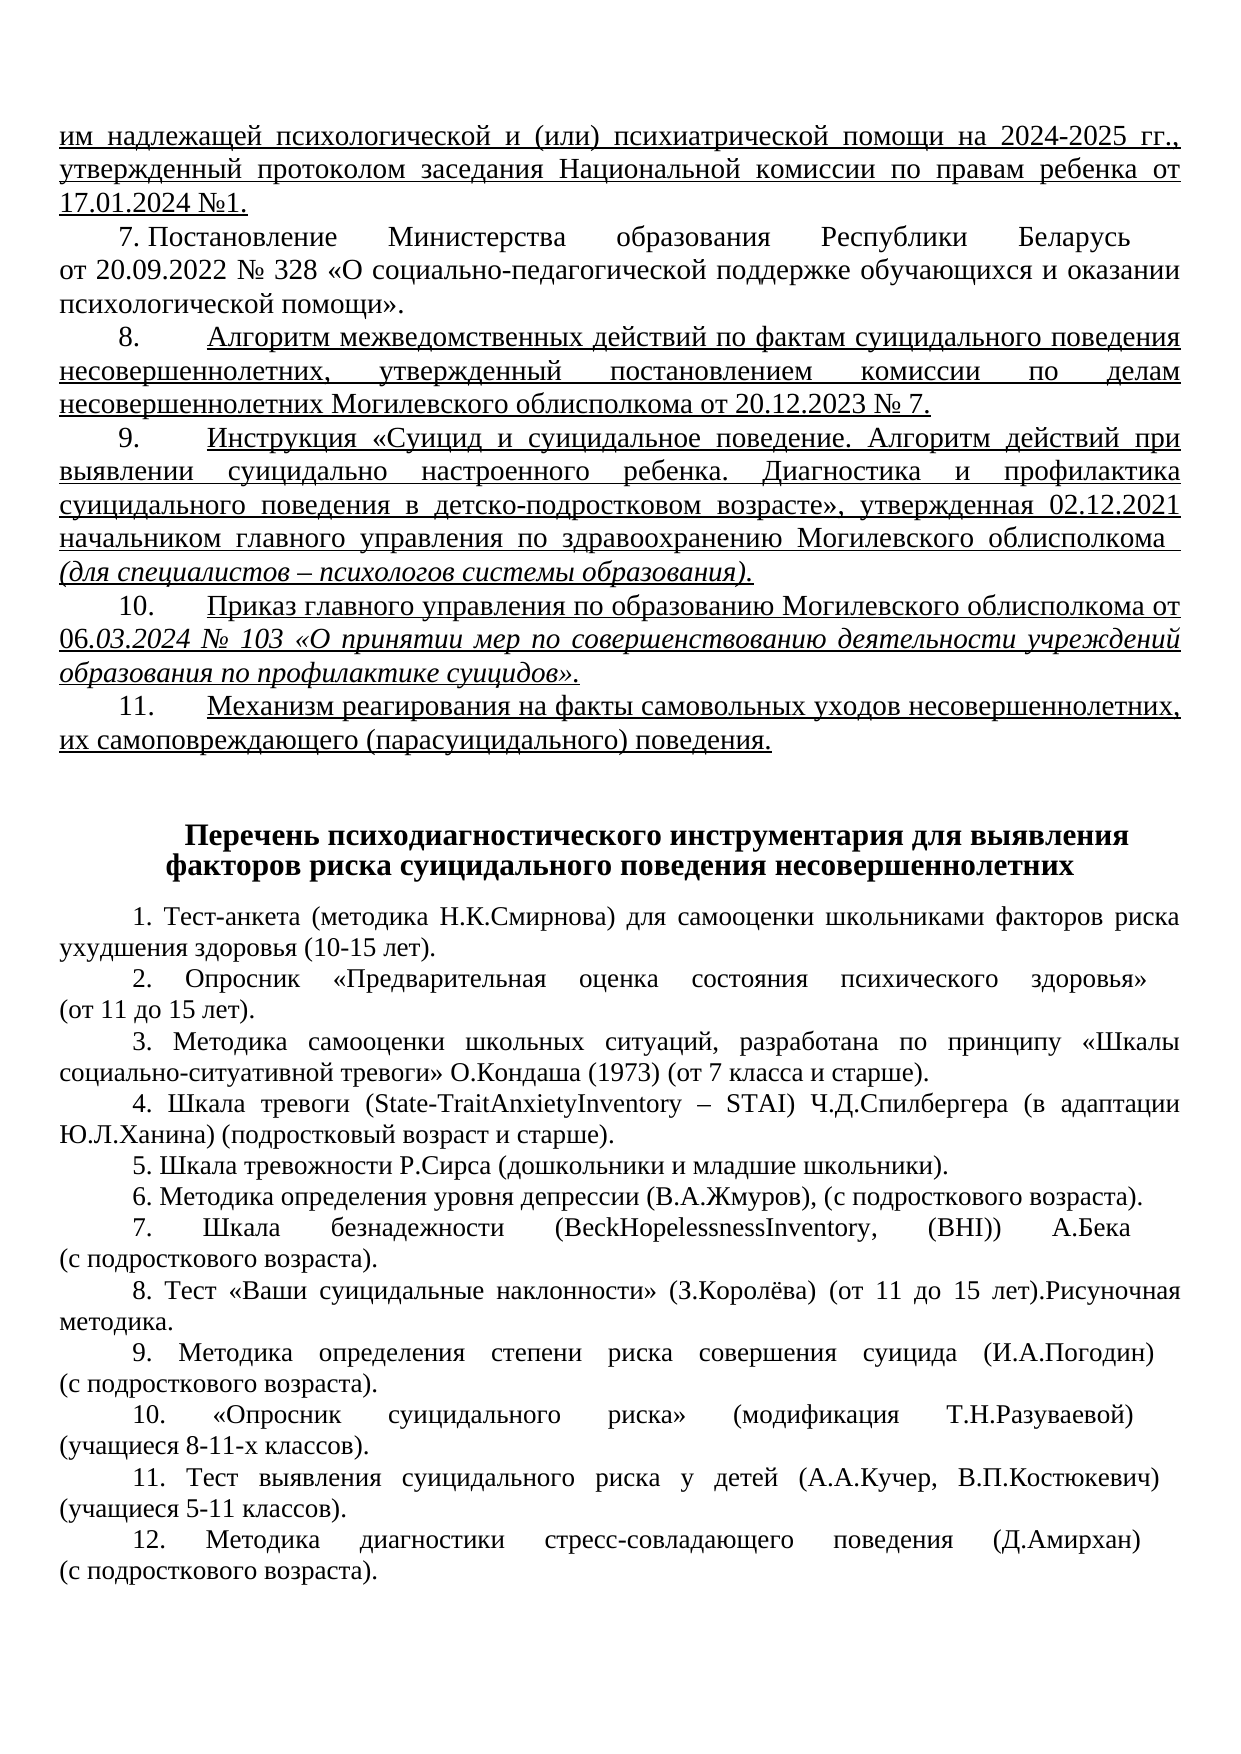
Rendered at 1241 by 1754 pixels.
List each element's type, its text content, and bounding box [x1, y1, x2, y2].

text 3. Методика самооценки школьных ситуаций, разработана по принципу «Шкалы социально-ситуативной тревоги» О.Кондаша (1973) (от 7 класса и старше). [59, 1024, 1181, 1087]
text 2. Опросник «Предварительная оценка состояния психического здоровья» (от 11 до 15 лет). [59, 962, 1181, 1024]
list Приказ главного управления по образованию Могилевского облисполкома от 06.03.2024 № 103 «О принятии мер по совершенствованию деятельности учреждений образования по профилактике суицидов». [59, 652, 1181, 688]
text 6. Методика определения уровня депрессии (В.А.Жмуров), (с подросткового возраста). [59, 1180, 1181, 1211]
text 8. Тест «Ваши суицидальные наклонности» (З.Королёва) (от 11 до 15 лет).Рисуночная методика. [59, 1274, 1181, 1336]
text 11. Тест выявления суицидального риска у детей (А.А.Кучер, В.П.Костюкевич) (учащиеся 5-11 классов). [59, 1461, 1181, 1523]
text 10. «Опросник суицидального риска» (модификация Т.Н.Разуваевой) (учащиеся 8-11-х классов). [59, 1398, 1181, 1461]
text 7. Шкала безнадежности (BeckHopelessnessInventory, (BHI)) А.Бека (с подросткового возраста). [59, 1211, 1181, 1274]
list Инструкция «Суицид и суицидальное поведение. Алгоритм действий при выявлении суицидально настроенного ребенка. Диагностика и профилактика суицидального поведения в детско-подростковом возрасте», утвержденная 02.12.2021 начальником главного управления по здравоохранению Могилевского облисполкома (для специалистов – психологов системы образования). [59, 420, 1181, 483]
text 5. Шкала тревожности Р.Сирса (дошкольники и младшие школьники). [59, 1149, 1181, 1180]
text 4. Шкала тревоги (State-TraitAnxietyInventory – STAI) Ч.Д.Спилбергера (в адаптации Ю.Л.Ханина) (подростковый возраст и старше). [59, 1087, 1181, 1149]
list Постановление Министерства образования Республики Беларусь от 20.09.2022 № 328 «О социально-педагогической поддержке обучающихся и оказании психологической помощи». [59, 219, 1181, 319]
list Инструкция «Суицид и суицидальное поведение. Алгоритм действий при выявлении суицидально настроенного ребенка. Диагностика и профилактика суицидального поведения в детско-подростковом возрасте», утвержденная 02.12.2021 начальником главного управления по здравоохранению Могилевского облисполкома (для специалистов – психологов системы образования). [59, 518, 1181, 550]
text 9. Методика определения степени риска совершения суицида (И.А.Погодин) (с подросткового возраста). [59, 1336, 1181, 1398]
list Механизм реагирования на факты самовольных уходов несовершеннолетних, их самоповреждающего (парасуицидального) поведения. [59, 688, 1181, 755]
text 12. Методика диагностики стресс-совладающего поведения (Д.Амирхан) (с подросткового возраста). [59, 1523, 1181, 1585]
list Приказ главного управления по образованию Могилевского облисполкома от 06.03.2024 № 103 «О принятии мер по совершенствованию деятельности учреждений образования по профилактике суицидов». [59, 588, 1181, 650]
list Алгоритм межведомственных действий по фактам суицидального поведения несовершеннолетних, утвержденный постановлением комиссии по делам несовершеннолетних Могилевского облисполкома от 20.12.2023 № 7. [59, 384, 1181, 420]
list Инструкция «Суицид и суицидальное поведение. Алгоритм действий при выявлении суицидально настроенного ребенка. Диагностика и профилактика суицидального поведения в детско-подростковом возрасте», утвержденная 02.12.2021 начальником главного управления по здравоохранению Могилевского облисполкома (для специалистов – психологов системы образования). [59, 551, 1181, 588]
list Алгоритм межведомственных действий по фактам суицидального поведения несовершеннолетних, утвержденный постановлением комиссии по делам несовершеннолетних Могилевского облисполкома от 20.12.2023 № 7. [59, 319, 1181, 382]
text Перечень психодиагностического инструментария для выявления факторов риска суицидального поведения несовершеннолетних [59, 822, 1181, 881]
list Инструкция «Суицид и суицидальное поведение. Алгоритм действий при выявлении суицидально настроенного ребенка. Диагностика и профилактика суицидального поведения в детско-подростковом возрасте», утвержденная 02.12.2021 начальником главного управления по здравоохранению Могилевского облисполкома (для специалистов – психологов системы образования). [59, 484, 1181, 516]
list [59, 118, 1181, 147]
text 1. Тест-анкета (методика Н.К.Смирнова) для самооценки школьниками факторов риска ухудшения здоровья (10-15 лет). [59, 900, 1181, 962]
